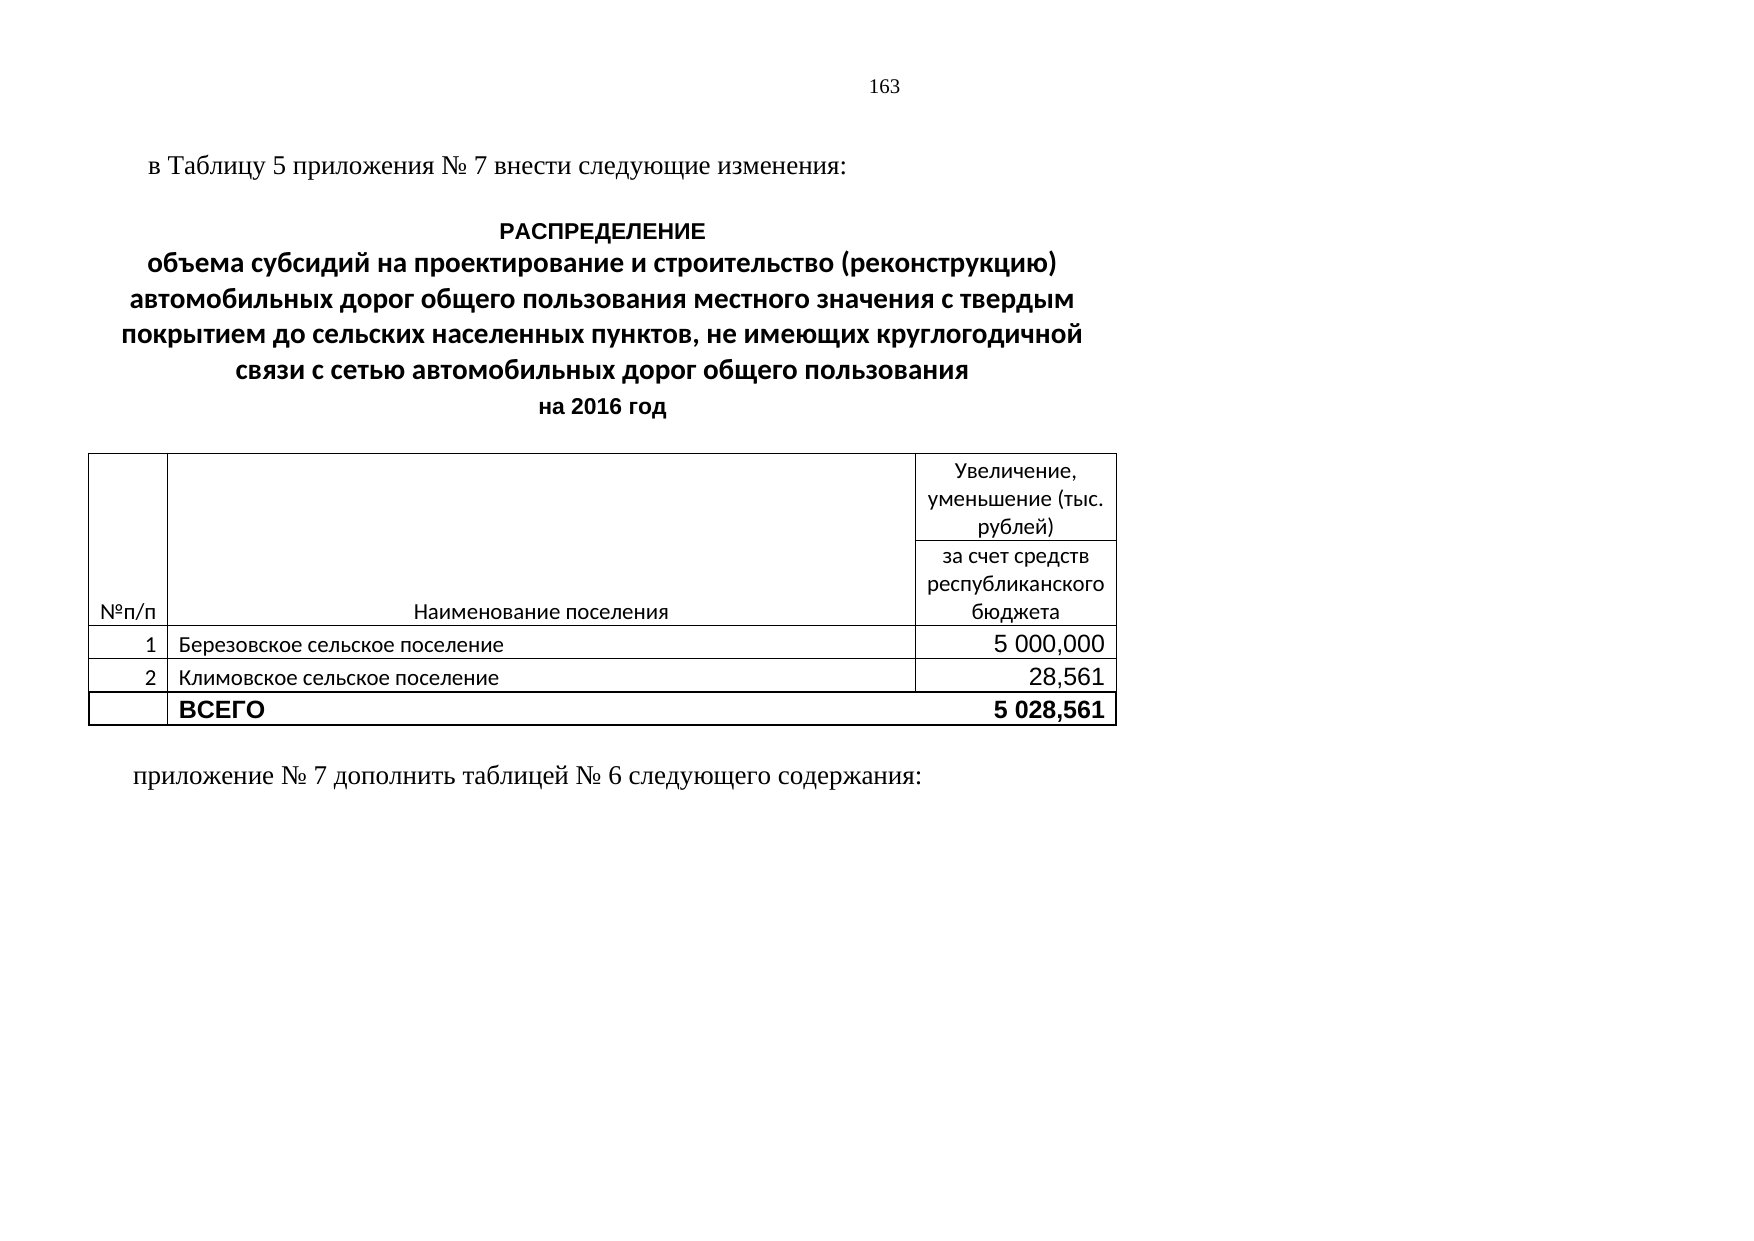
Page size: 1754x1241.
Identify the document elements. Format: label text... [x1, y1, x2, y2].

text приложение № 7 дополнить таблицей № 6 следующего содержания: [74, 759, 1695, 791]
text в Таблицу 5 приложения № 7 внести следующие изменения: [148, 149, 1695, 180]
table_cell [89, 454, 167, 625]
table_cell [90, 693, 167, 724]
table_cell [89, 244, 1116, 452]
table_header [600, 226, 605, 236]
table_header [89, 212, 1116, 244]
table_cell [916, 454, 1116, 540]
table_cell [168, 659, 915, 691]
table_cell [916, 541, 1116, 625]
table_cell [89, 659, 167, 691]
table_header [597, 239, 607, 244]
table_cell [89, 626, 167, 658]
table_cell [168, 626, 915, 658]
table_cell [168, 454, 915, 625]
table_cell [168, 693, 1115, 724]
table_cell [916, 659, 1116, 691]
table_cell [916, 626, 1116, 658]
